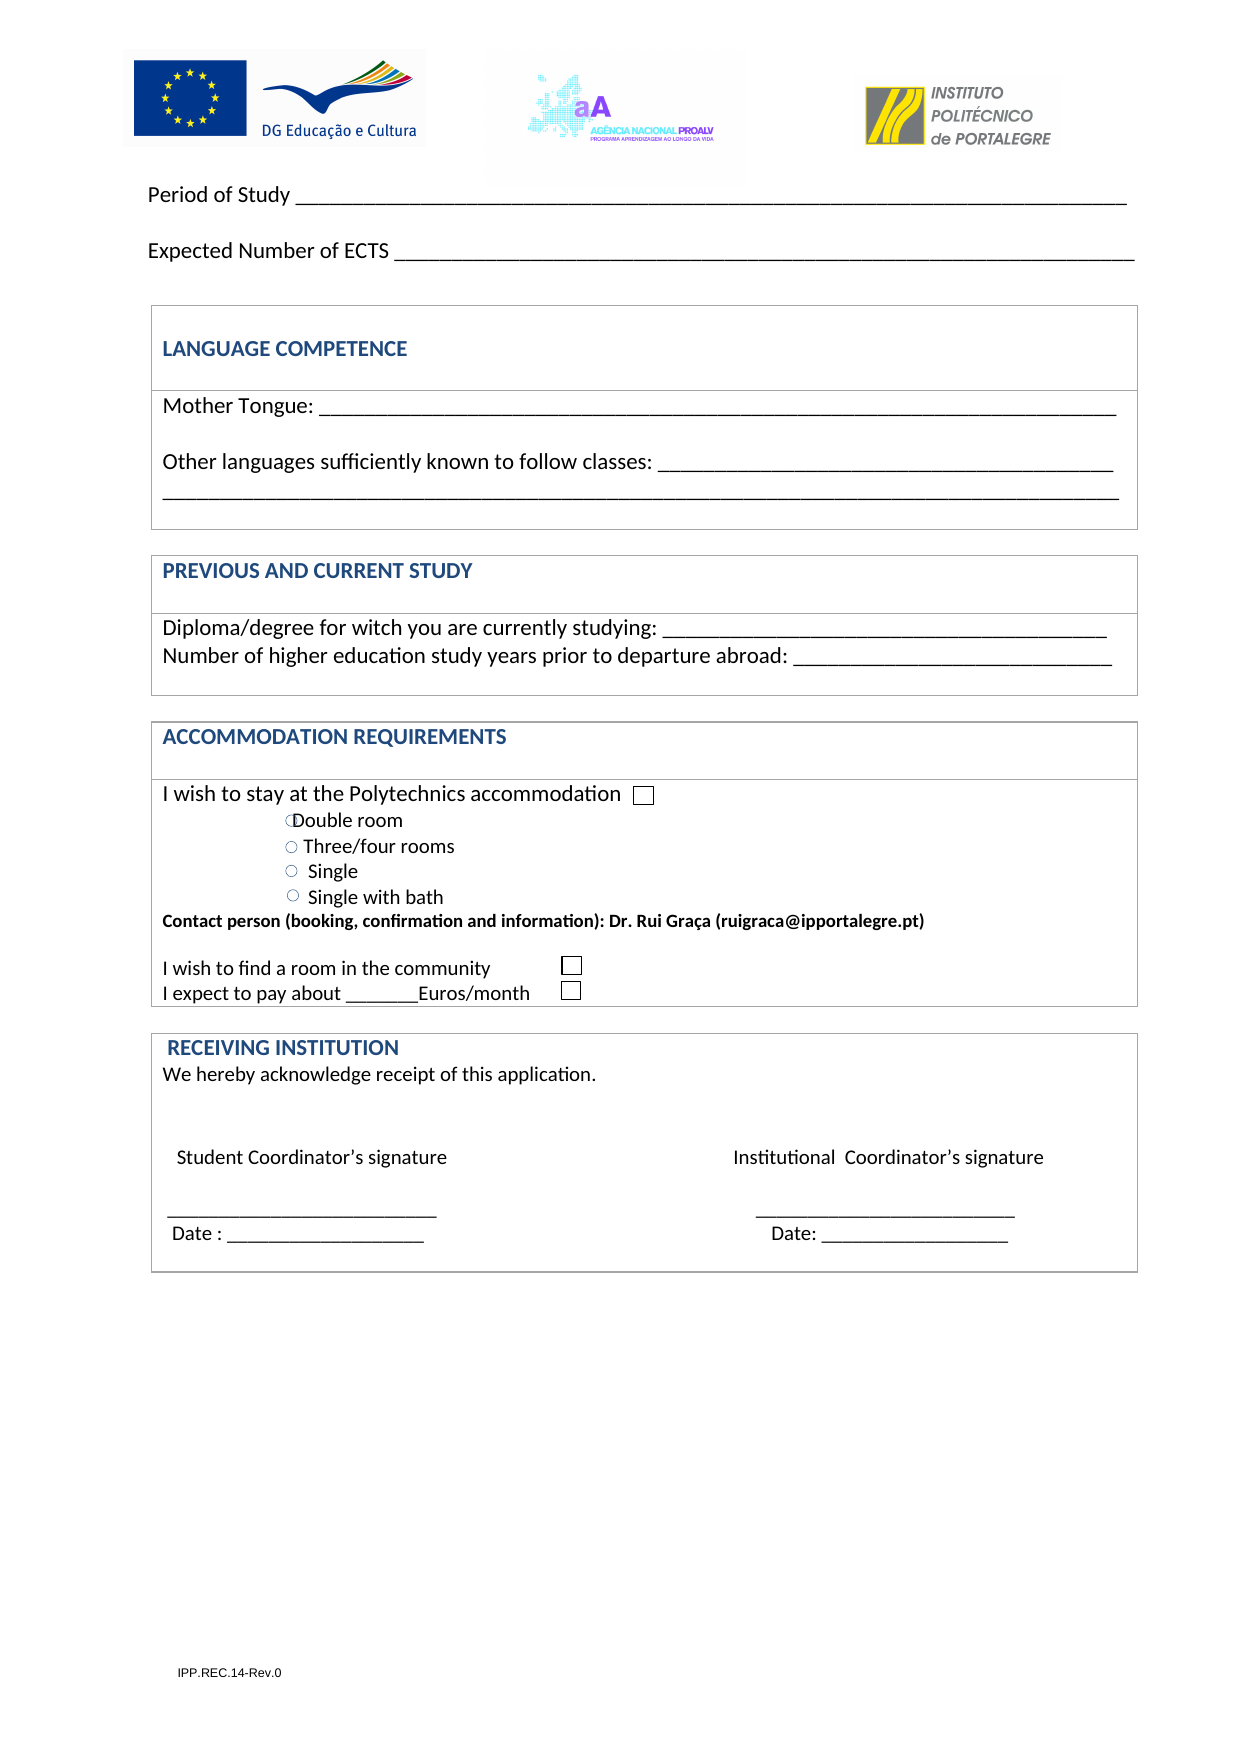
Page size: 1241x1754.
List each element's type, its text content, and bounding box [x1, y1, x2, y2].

picture [123, 49, 427, 147]
picture [854, 74, 1063, 153]
table_header PREVIOUS AND CURRENT STUDY [152, 556, 1137, 612]
table_header RECEIVING INSTITUTION We hereby acknowledge receipt of this application. Student Coordinator’s signature Institutional Coordinator’s signature __________________________ _________________________ Date : ___________________ Date: __________________ [152, 1034, 1137, 1271]
text Expected Number of ECTS _________________________________________________________________ [148, 209, 1137, 265]
table_cell Diploma/degree for witch you are currently studying: _______________________________________ Number of higher education study years prior to departure abroad: ____________________________ [152, 614, 1137, 695]
table_cell Mother Tongue: ______________________________________________________________________ Other languages sufficiently known to follow classes: ________________________________________ ____________________________________________________________________________________ [152, 391, 1137, 529]
table_header LANGUAGE COMPETENCE [152, 306, 1137, 390]
table_header ACCOMMODATION REQUIREMENTS [152, 723, 1137, 778]
text Period of Study _________________________________________________________________________ [148, 181, 1137, 209]
table_cell I wish to stay at the Polytechnics accommodation Double room Three/four rooms Single Single with bath Contact person (booking, confirmation and information): Dr. Rui Graça (ruigraca@ipportalegre.pt) I wish to find a room in the community I expect to pay about _______Euros/month [152, 780, 1137, 1006]
picture [483, 50, 748, 181]
